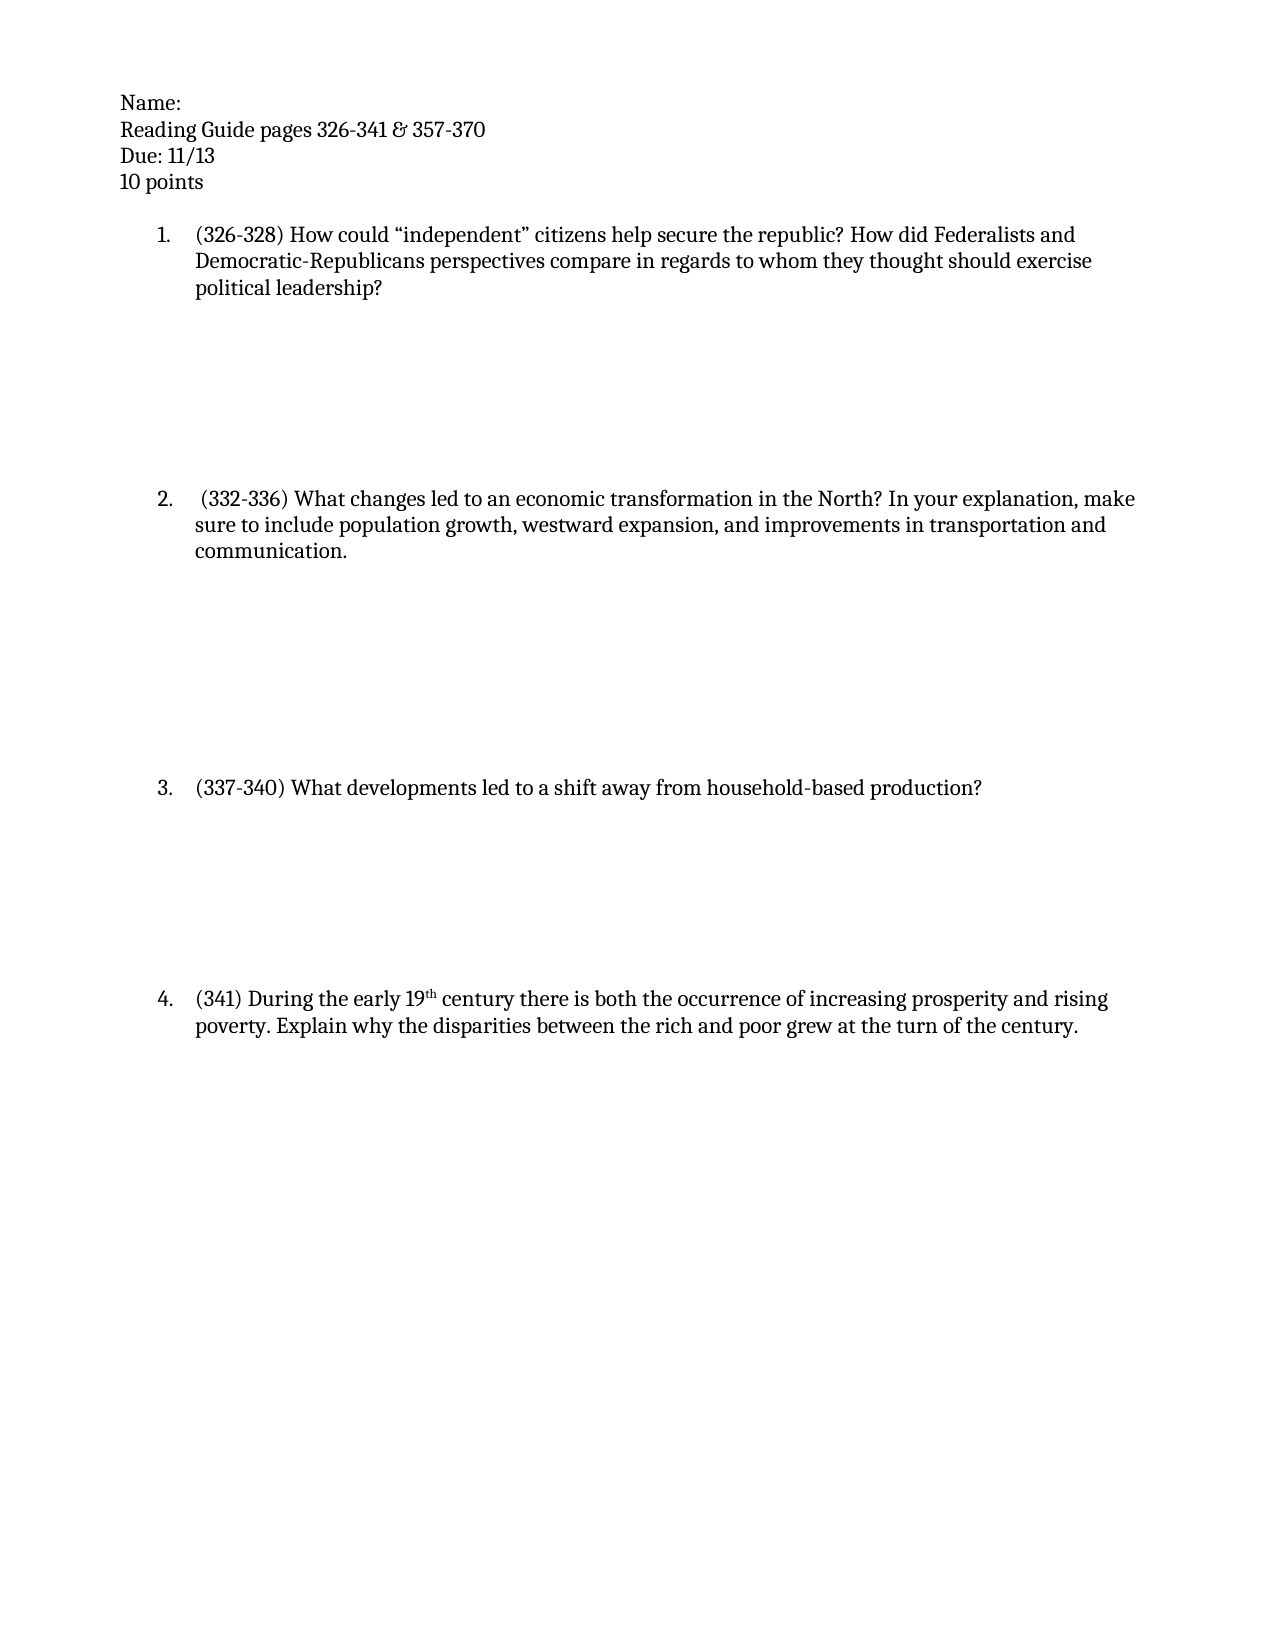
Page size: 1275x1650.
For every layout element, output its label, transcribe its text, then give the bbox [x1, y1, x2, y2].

list (326-328) How could “independent” citizens help secure the republic? How did Federalists and Democratic-Republicans perspectives compare in regards to whom they thought should exercise political leadership? [157, 222, 1155, 301]
list (337-340) What developments led to a shift away from household-based production? [157, 775, 1155, 802]
text Due: 11/13 [120, 143, 1155, 169]
list (332-336) What changes led to an economic transformation in the North? In your explanation, make sure to include population growth, westward expansion, and improvements in transportation and communication. [157, 485, 1155, 564]
text Name: [120, 90, 1155, 116]
text 10 points [120, 169, 1155, 195]
list (341) During the early 19th century there is both the occurrence of increasing prosperity and rising poverty. Explain why the disparities between the rich and poor grew at the turn of the century. [157, 986, 1155, 1039]
text Reading Guide pages 326-341 & 357-370 [120, 116, 1155, 143]
